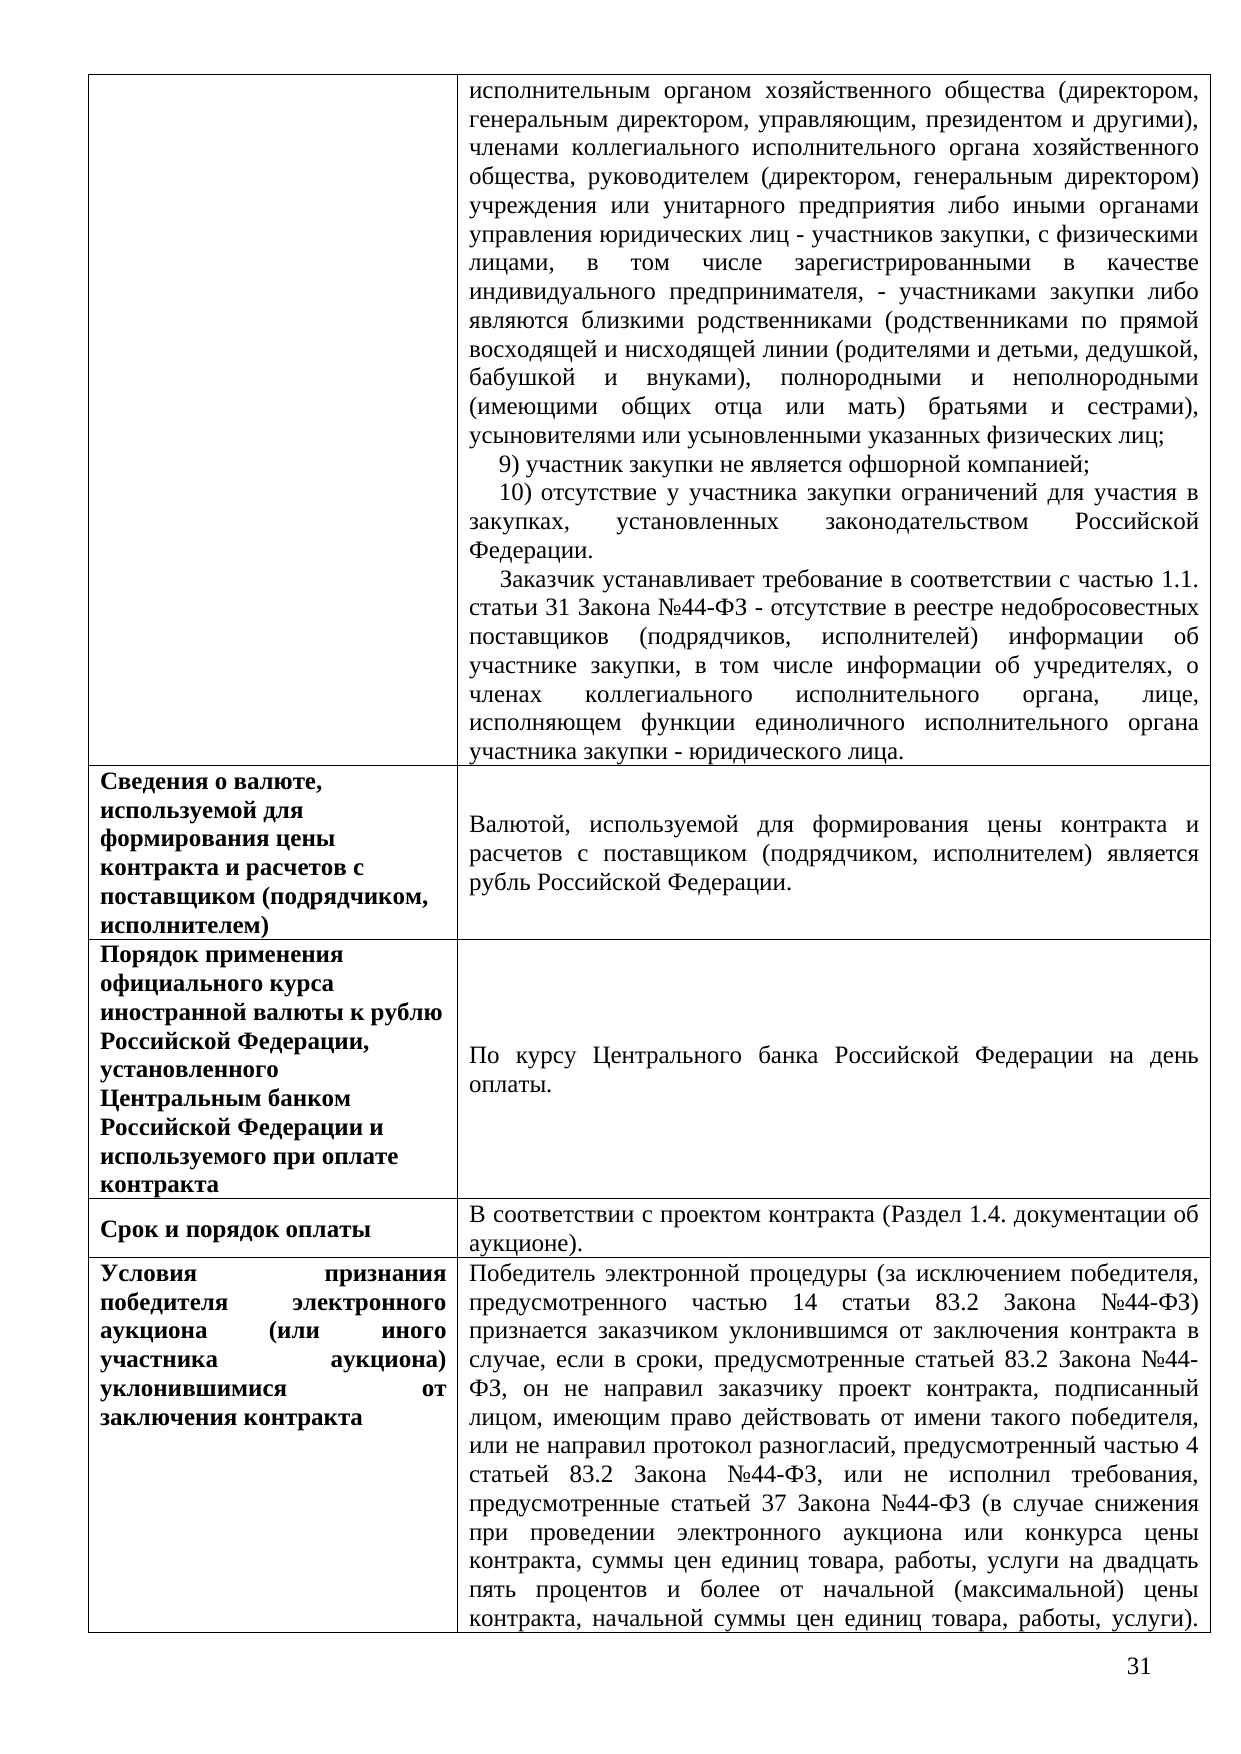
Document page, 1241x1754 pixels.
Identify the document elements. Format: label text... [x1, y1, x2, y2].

table_cell Срок и порядок оплаты [89, 1199, 457, 1257]
table_cell Сведения о валюте, используемой для формирования цены контракта и расчетов с поставщиком (подрядчиком, исполнителем) [89, 766, 457, 938]
table_cell По курсу Центрального банка Российской Федерации на день оплаты. [458, 940, 1210, 1198]
table_cell Порядок применения официального курса иностранной валюты к рублю Российской Федерации, установленного Центральным банком Российской Федерации и используемого при оплате контракта [89, 940, 457, 1198]
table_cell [458, 1258, 1210, 1632]
table_cell Валютой, используемой для формирования цены контракта и расчетов с поставщиком (подрядчиком, исполнителем) является рубль Российской Федерации. [458, 766, 1210, 938]
table_cell В соответствии с проектом контракта (Раздел 1.4. документации об аукционе). [458, 1199, 1210, 1257]
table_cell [89, 75, 457, 765]
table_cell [458, 75, 1210, 765]
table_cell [89, 1258, 457, 1632]
